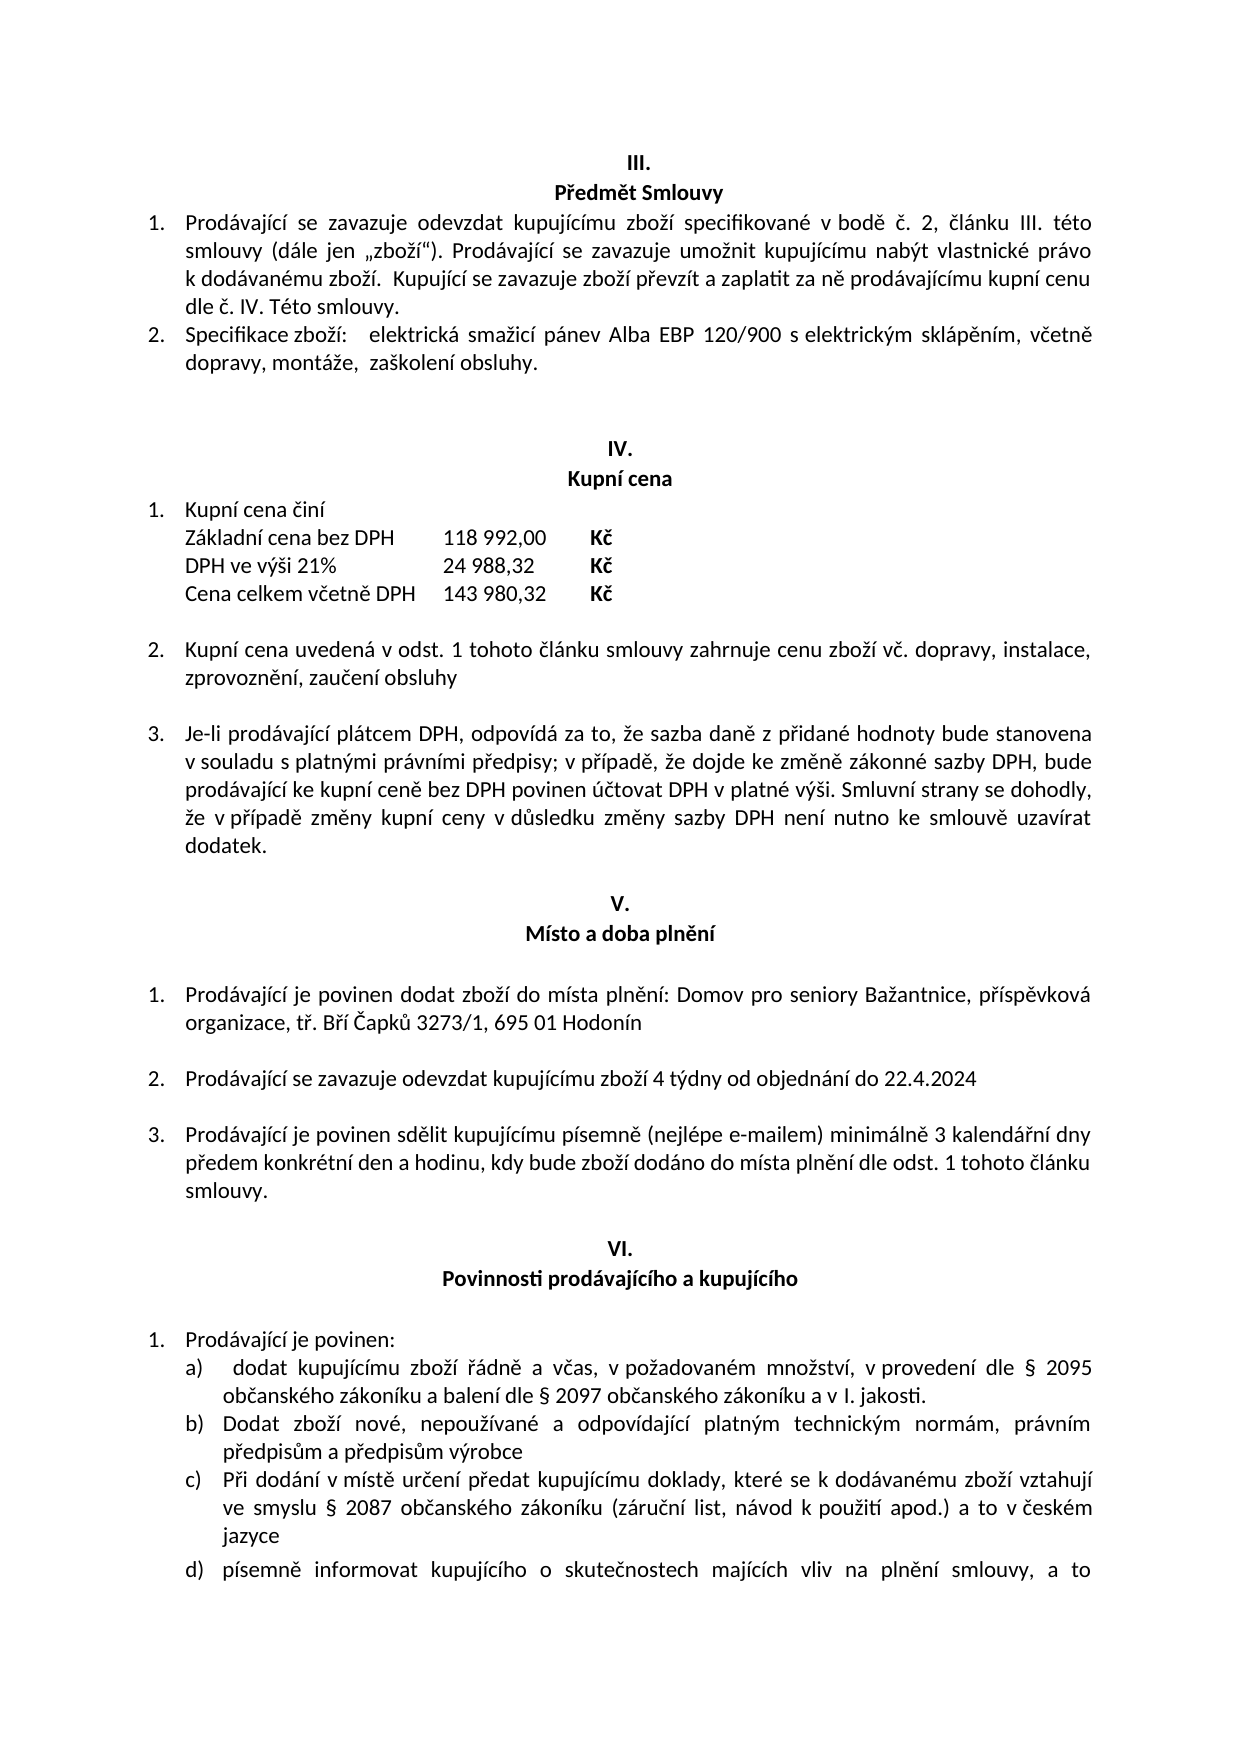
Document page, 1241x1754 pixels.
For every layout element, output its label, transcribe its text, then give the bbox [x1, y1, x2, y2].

list Prodávající se zavazuje odevzdat kupujícímu zboží specifikované v bodě č. 2, článku III. této smlouvy (dále jen „zboží“). Prodávající se zavazuje umožnit kupujícímu nabýt vlastnické právo k dodávanému zboží. Kupující se zavazuje zboží převzít a zaplatit za ně prodávajícímu kupní cenu dle č. IV. Této smlouvy. [148, 208, 1093, 320]
list Prodávající je povinen dodat zboží do místa plnění: Domov pro seniory Bažantnice, příspěvková organizace, tř. Bří Čapků 3273/1, 695 01 Hodonín [148, 980, 1093, 1036]
list Prodávající je povinen sdělit kupujícímu písemně (nejlépe e-mailem) minimálně 3 kalendářní dny předem konkrétní den a hodinu, kdy bude zboží dodáno do místa plnění dle odst. 1 tohoto článku smlouvy. [148, 1120, 1093, 1204]
list DPH ve výši 21% 24 988,32 Kč [185, 551, 1093, 579]
text Kupní cena [148, 464, 1093, 493]
list Dodat zboží nové, nepoužívané a odpovídající platným technickým normám, právním předpisům a předpisům výrobce [185, 1409, 1093, 1465]
text VI. [148, 1234, 1093, 1262]
list Při dodání v místě určení předat kupujícímu doklady, které se k dodávanému zboží vztahují ve smyslu § 2087 občanského zákoníku (záruční list, návod k použití apod.) a to v českém jazyce [185, 1465, 1093, 1549]
list Cena celkem včetně DPH 143 980,32 Kč [185, 579, 1093, 607]
text Místo a doba plnění [148, 919, 1093, 947]
text V. [148, 889, 1093, 917]
text IV. [148, 434, 1093, 462]
list Prodávající se zavazuje odevzdat kupujícímu zboží 4 týdny od objednání do 22.4.2024 [148, 1064, 1093, 1092]
list III. [185, 148, 1093, 176]
list dodat kupujícímu zboží řádně a včas, v požadovaném množství, v provedení dle § 2095 občanského zákoníku a balení dle § 2097 občanského zákoníku a v I. jakosti. [185, 1353, 1093, 1409]
list Prodávající je povinen: [148, 1325, 1093, 1353]
list Je-li prodávající plátcem DPH, odpovídá za to, že sazba daně z přidané hodnoty bude stanovena v souladu s platnými právními předpisy; v případě, že dojde ke změně zákonné sazby DPH, bude prodávající ke kupní ceně bez DPH povinen účtovat DPH v platné výši. Smluvní strany se dohodly, že v případě změny kupní ceny v důsledku změny sazby DPH není nutno ke smlouvě uzavírat dodatek. [147, 719, 1093, 859]
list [185, 1555, 1093, 1583]
list Specifikace zboží: elektrická smažicí pánev Alba EBP 120/900 s elektrickým sklápěním, včetně dopravy, montáže, zaškolení obsluhy. [148, 320, 1093, 376]
list Kupní cena činí [147, 495, 1093, 523]
text Povinnosti prodávajícího a kupujícího [148, 1264, 1093, 1292]
list Předmět Smlouvy [185, 178, 1093, 206]
list Kupní cena uvedená v odst. 1 tohoto článku smlouvy zahrnuje cenu zboží vč. dopravy, instalace, zprovoznění, zaučení obsluhy [147, 635, 1093, 691]
list Základní cena bez DPH 118 992,00 Kč [185, 523, 1093, 551]
